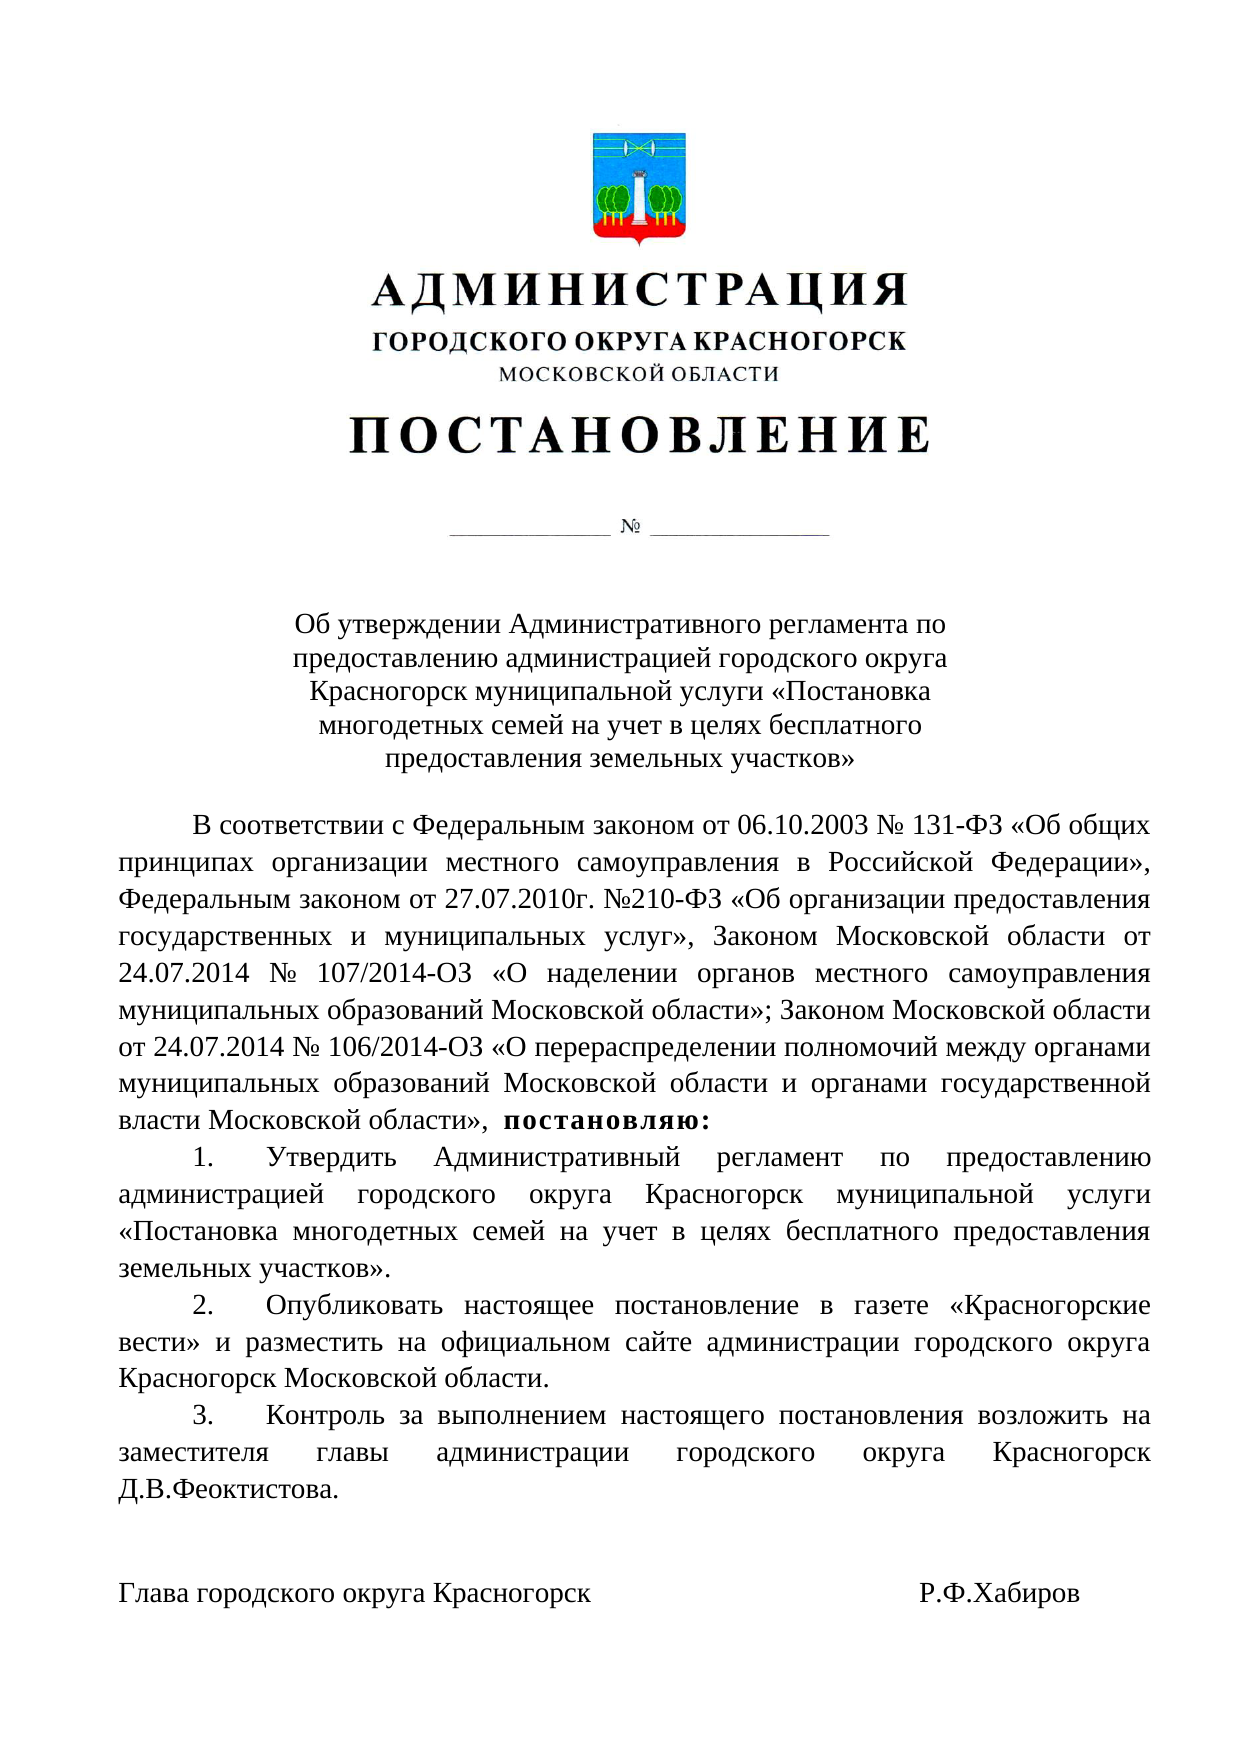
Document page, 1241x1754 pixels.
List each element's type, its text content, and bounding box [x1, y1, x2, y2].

list Опубликовать настоящее постановление в газете «Красногорские вести» и разместить на официальном сайте администрации городского округа Красногорск Московской области. [118, 1287, 1152, 1394]
text Глава городского округа Красногорск Р.Ф.Хабиров [118, 1575, 1152, 1609]
list Контроль за выполнением настоящего постановления возложить на заместителя главы администрации городского округа Красногорск Д.В.Феоктистова. [118, 1397, 1152, 1505]
list Утвердить Административный регламент по предоставлению администрацией городского округа Красногорск муниципальной услуги «Постановка многодетных семей на учет в целях бесплатного предоставления земельных участков». [118, 1139, 1152, 1283]
text Об утверждении Административного регламента по предоставлению администрацией городского округа Красногорск муниципальной услуги «Постановка многодетных семей на учет в целях бесплатного предоставления земельных участков» [236, 606, 1004, 774]
text В соответствии с Федеральным законом от 06.10.2003 № 131-ФЗ «Об общих принципах организации местного самоуправления в Российской Федерации», Федеральным законом от 27.07.2010г. №210-ФЗ «Об организации предоставления государственных и муниципальных услуг», Законом Московской области от 24.07.2014 № 107/2014-ОЗ «О наделении органов местного самоуправления муниципальных образований Московской области»; Законом Московской области от 24.07.2014 № 106/2014-ОЗ «О перераспределении полномочий между органами муниципальных образований Московской области и органами государственной власти Московской области», постановляю: [118, 807, 1152, 1136]
